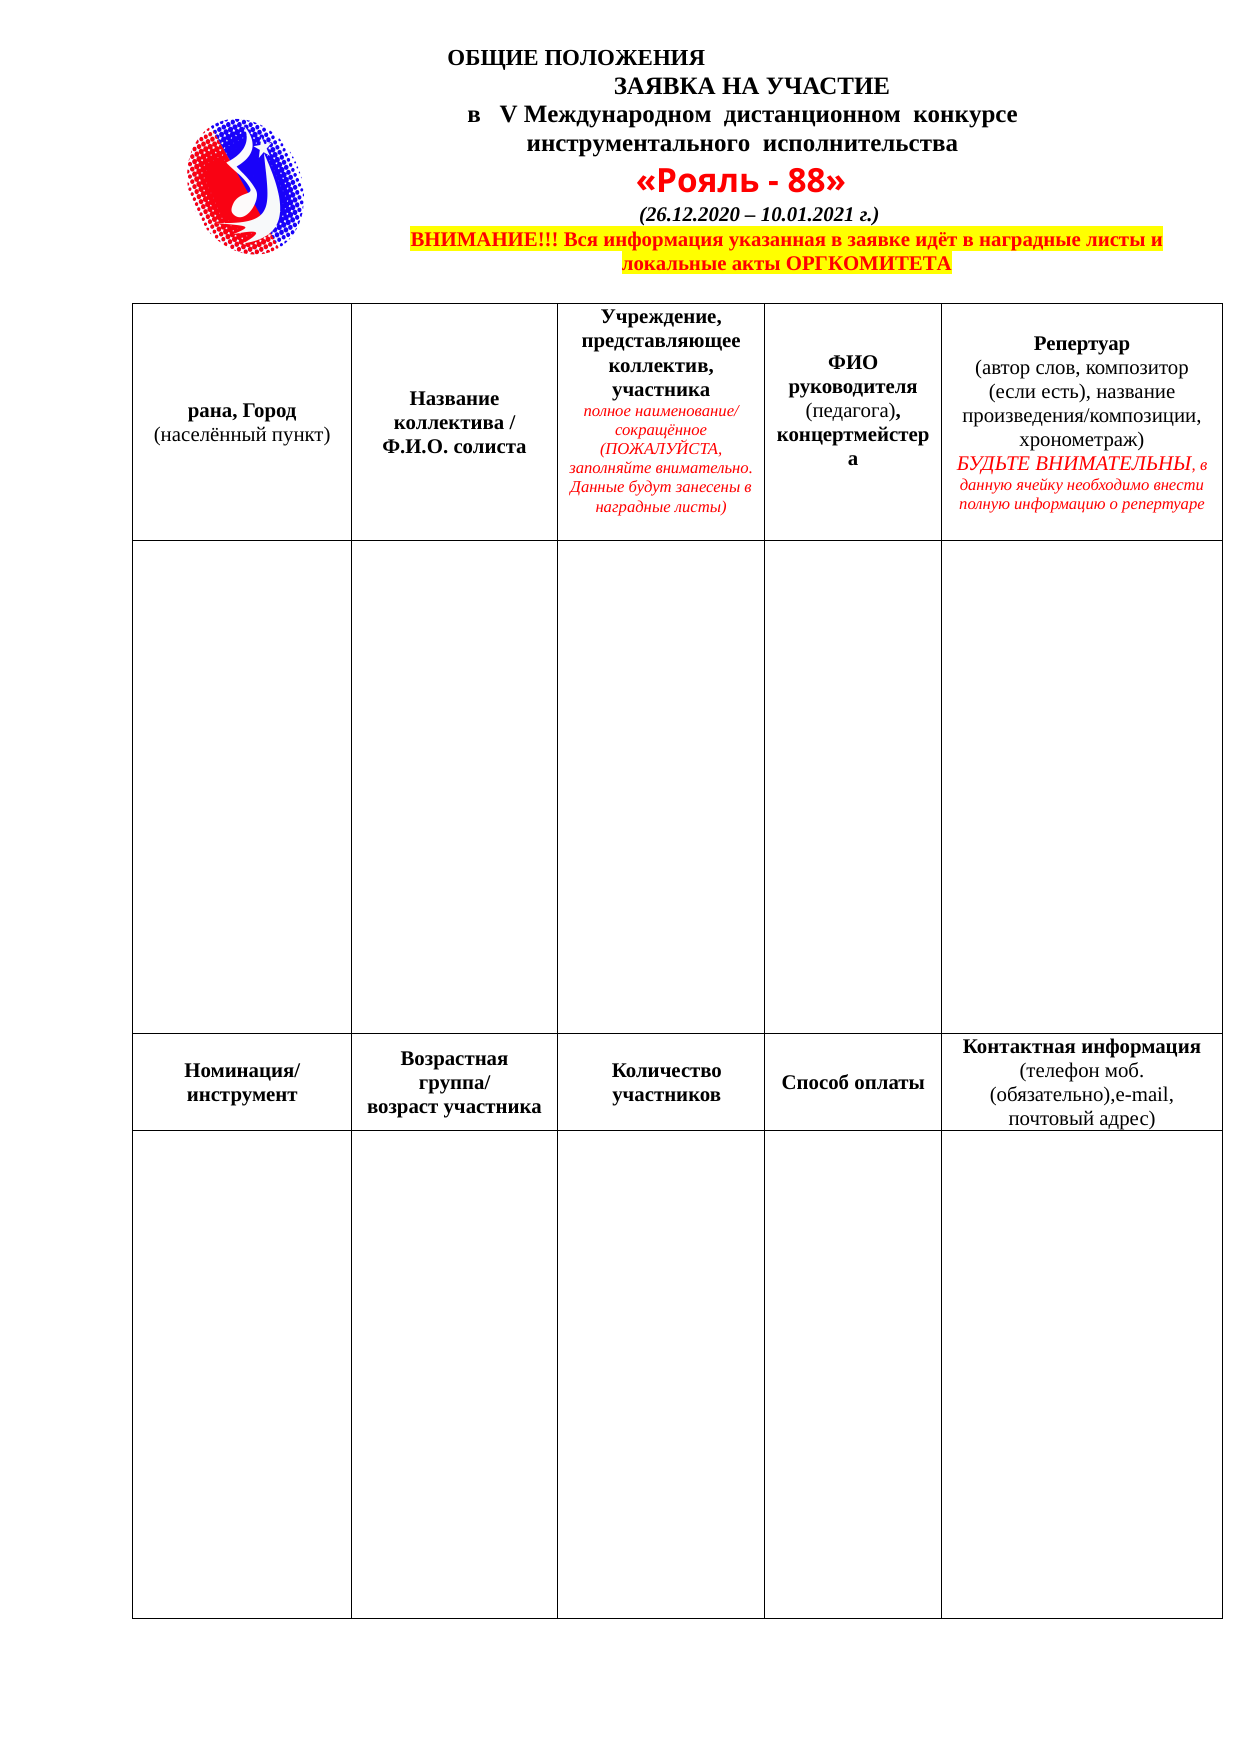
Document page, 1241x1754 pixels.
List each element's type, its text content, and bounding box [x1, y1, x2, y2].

table_cell [133, 541, 351, 1033]
table_cell Учреждение, представляющее коллектив, участника полное наименование/ сокращённое (ПОЖАЛУЙСТА, заполняйте внимательно. Данные будут занесены в наградные листы) [558, 304, 764, 540]
table_cell [765, 541, 941, 1033]
table_header ЗАЯВКА НА УЧАСТИЕ в V Международном дистанционном конкурсе инструментального исполнительства «Рояль - 88» (26.12.2020 – 10.01.2021 г.) ВНИМАНИЕ!!! Вся информация указанная в заявке идёт в наградные листы и локальные акты ОРГКОМИТЕТА [351, 71, 1222, 303]
table_cell Название коллектива / Ф.И.O. солиста [352, 304, 557, 540]
table_cell ФИО руководителя (педагога), концертмейстера [765, 304, 941, 540]
table_cell [558, 541, 764, 1033]
picture [163, 118, 321, 256]
table_cell Репертуар (автор слов, композитор (если есть), название произведения/композиции, хронометраж) БУДЬТЕ ВНИМАТЕЛЬНЫ, в данную ячейку необходимо внести полную информацию о репертуаре [942, 304, 1222, 540]
table_cell Контактная информация (телефон моб. (обязательно),e-mail, почтовый адрес) [942, 1034, 1222, 1130]
table_cell [558, 1131, 764, 1617]
table_cell [942, 1131, 1222, 1617]
table_cell [133, 1131, 351, 1617]
table_cell Способ оплаты [765, 1034, 941, 1130]
table_cell Номинация/ инструмент [133, 1034, 351, 1130]
text ОБЩИЕ ПОЛОЖЕНИЯ [133, 44, 1152, 71]
table_header [133, 71, 351, 303]
table_cell [352, 1131, 557, 1617]
table_cell [942, 541, 1222, 1033]
table_cell Количество участников [558, 1034, 764, 1130]
table_cell [765, 1131, 941, 1617]
table_cell Возрастная группа/ возраст участника [352, 1034, 557, 1130]
table_cell рана, Город (населённый пункт) [133, 304, 351, 540]
table_cell [352, 541, 557, 1033]
